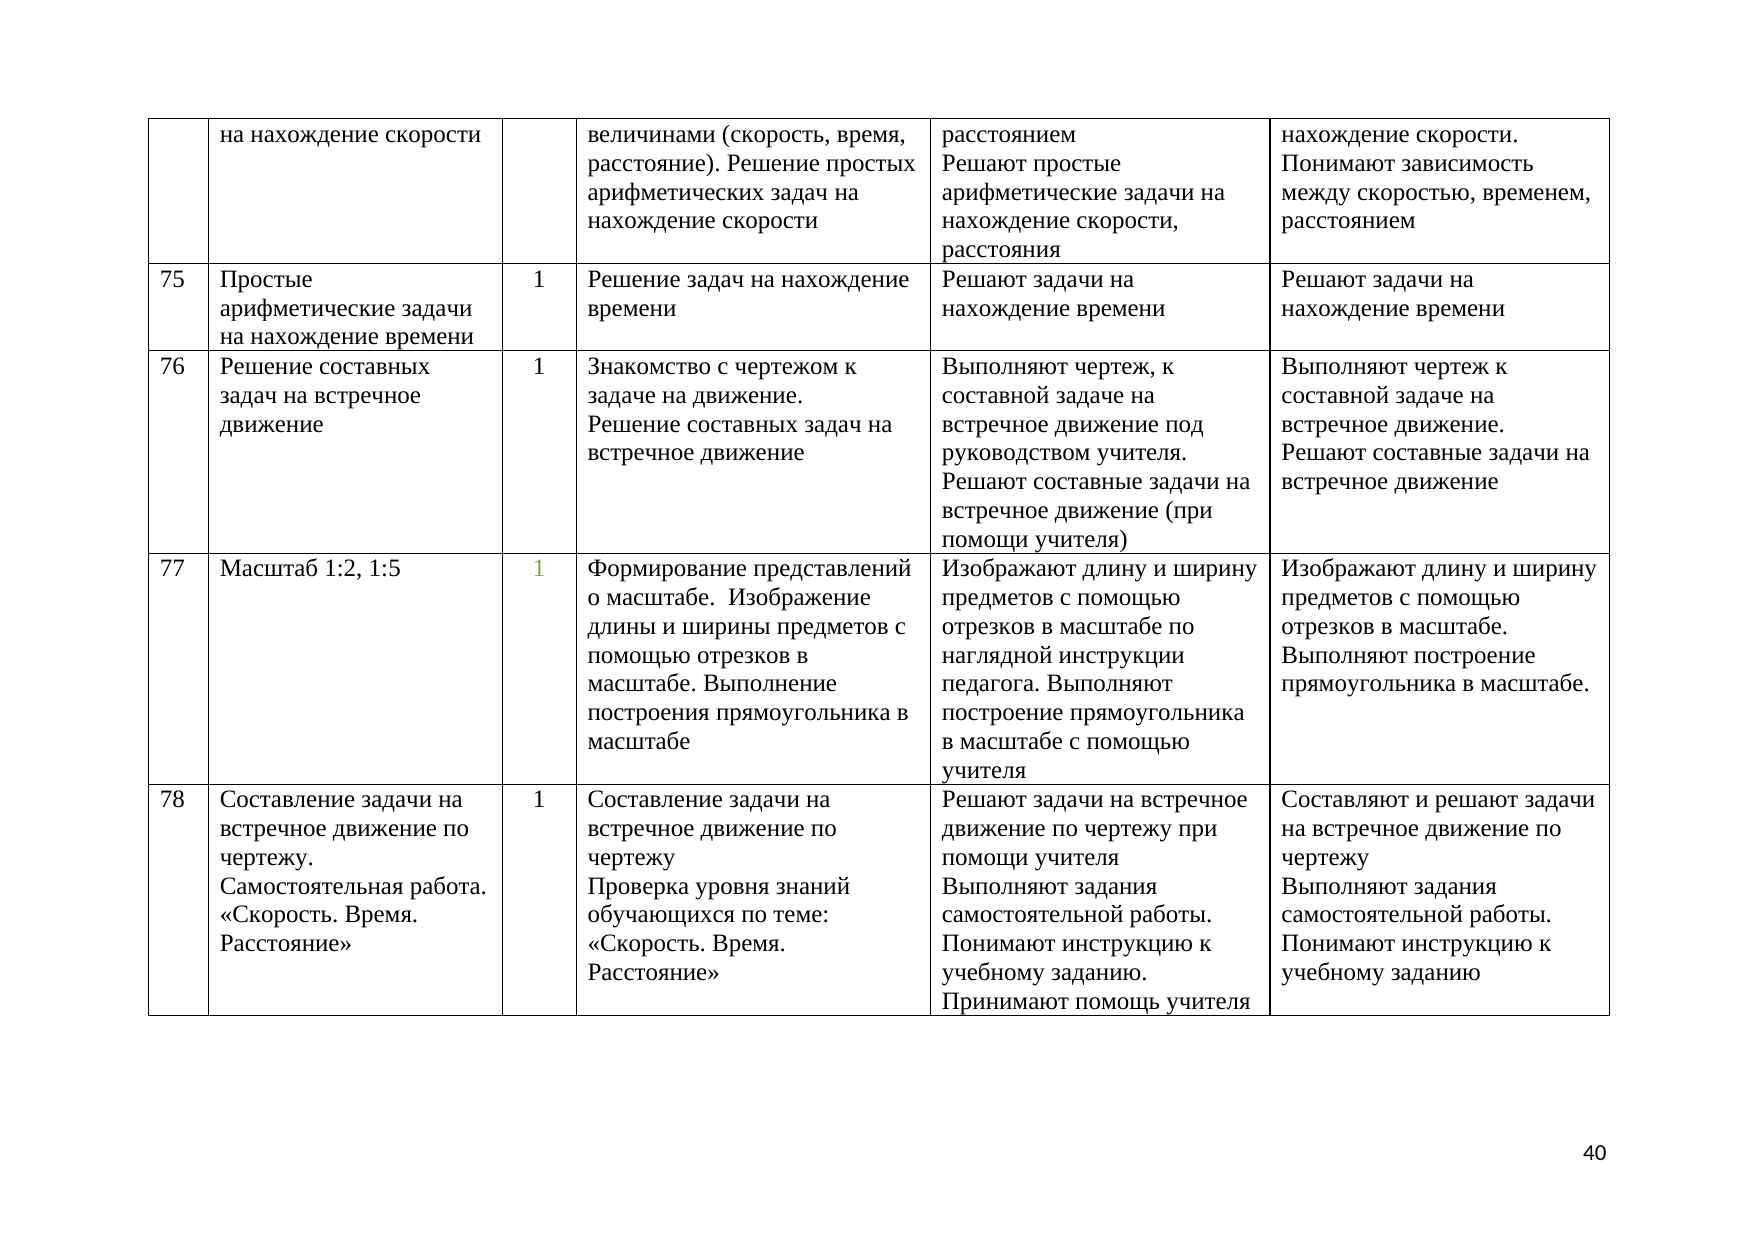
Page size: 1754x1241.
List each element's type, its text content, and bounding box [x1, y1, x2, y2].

table_cell 74 [149, 119, 208, 263]
table_cell Знакомство с чертежом к задаче на движение. Решение составных задач на встречное движение [577, 351, 930, 552]
table_cell Составление задачи на встречное движение по чертежу. Самостоятельная работа. «Скорость. Время. Расстояние» [209, 785, 502, 1014]
table_cell Выполняют чертеж, к составной задаче на встречное движение под руководством учителя. Решают составные задачи на встречное движение (при помощи учителя) [931, 351, 1269, 552]
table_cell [1271, 119, 1609, 263]
table_cell Составляют и решают задачи на встречное движение по чертежу Выполняют задания самостоятельной работы. Понимают инструкцию к учебному заданию [1271, 785, 1609, 1014]
table_cell Решение задач на нахождение времени [577, 264, 930, 350]
table_cell Решение составных задач на встречное движение [209, 351, 502, 552]
table_cell 75 [149, 264, 208, 350]
table_cell Решают задачи на встречное движение по чертежу при помощи учителя Выполняют задания самостоятельной работы. Понимают инструкцию к учебному заданию. Принимают помощь учителя [931, 785, 1269, 1014]
table_cell Решают задачи на нахождение времени [1271, 264, 1609, 350]
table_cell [209, 119, 502, 263]
table_cell Масштаб 1:2, 1:5 [209, 554, 502, 783]
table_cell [577, 119, 930, 263]
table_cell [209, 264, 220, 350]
table_cell Решают задачи на нахождение времени [931, 264, 1269, 350]
table_cell Простые арифметические задачи на нахождение времени [312, 264, 502, 350]
table_cell 1 [503, 351, 576, 552]
table_cell 77 [149, 554, 208, 783]
table_cell 1 [503, 554, 576, 783]
table_cell Выполняют чертеж к составной задаче на встречное движение. Решают составные задачи на встречное движение [1271, 351, 1609, 552]
table_cell 1 [503, 119, 576, 263]
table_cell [931, 119, 1269, 263]
table_cell Формирование представлений о масштабе. Изображение длины и ширины предметов с помощью отрезков в масштабе. Выполнение построения прямоугольника в масштабе [577, 554, 930, 783]
table_cell 1 [503, 785, 576, 1014]
table_cell 1 [503, 264, 576, 350]
table_cell Изображают длину и ширину предметов с помощью отрезков в масштабе. Выполняют построение прямоугольника в масштабе. [1271, 554, 1609, 783]
table_cell 76 [149, 351, 208, 552]
table_cell Составление задачи на встречное движение по чертежу Проверка уровня знаний обучающихся по теме: «Скорость. Время. Расстояние» [577, 785, 930, 1014]
table_cell 78 [149, 785, 208, 1014]
table_cell Изображают длину и ширину предметов с помощью отрезков в масштабе по наглядной инструкции педагога. Выполняют построение прямоугольника в масштабе с помощью учителя [931, 554, 1269, 783]
